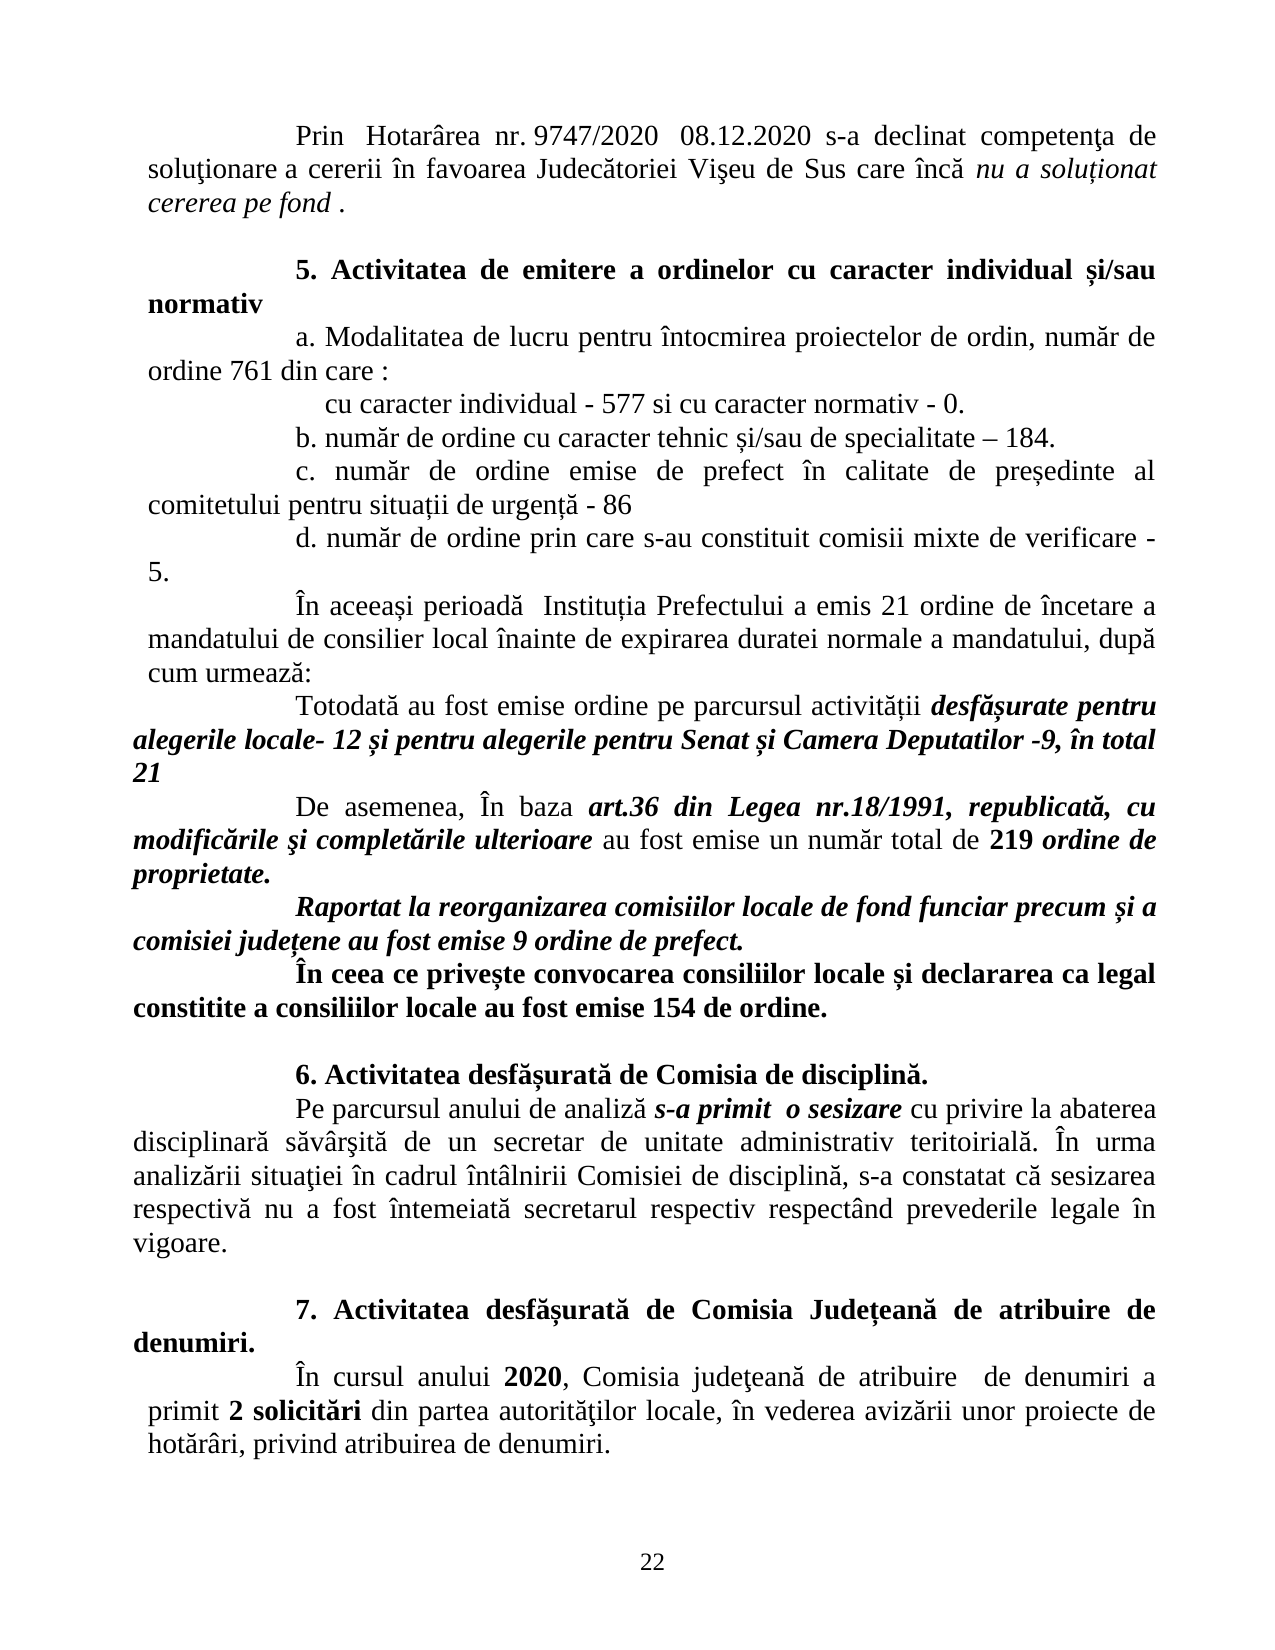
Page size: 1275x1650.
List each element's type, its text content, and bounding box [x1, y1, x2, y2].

text b. număr de ordine cu caracter tehnic și/sau de specialitate – 184. [148, 420, 1157, 453]
text 6. Activitatea desfășurată de Comisia de disciplină. [133, 1057, 1157, 1091]
text d. număr de ordine prin care s-au constituit comisii mixte de verificare -5. [148, 521, 1157, 588]
text De asemenea, În baza art.36 din Legea nr.18/1991, republicată, cu modificările şi completările ulterioare au fost emise un număr total de 219 ordine de proprietate. [133, 789, 1157, 889]
text Totodată au fost emise ordine pe parcursul activității desfășurate pentru alegerile locale- 12 și pentru alegerile pentru Senat și Camera Deputatilor -9, în total 21 [133, 688, 1157, 789]
text c. număr de ordine emise de prefect în calitate de președinte al comitetului pentru situații de urgență - 86 [148, 453, 1157, 521]
text Prin Hotarârea nr. 9747/2020 08.12.2020 s-a declinat competenţa de soluţionare a cererii în favoarea Judecătoriei Vişeu de Sus care încă nu a soluționat cererea pe fond . [148, 118, 1157, 219]
text În cursul anului 2020, Comisia judeţeană de atribuire de denumiri a primit 2 solicitări din partea autorităţilor locale, în vederea avizării unor proiecte de hotărâri, privind atribuirea de denumiri. [148, 1359, 1157, 1460]
text 5. Activitatea de emitere a ordinelor cu caracter individual și/sau normativ [148, 252, 1157, 319]
text 7. Activitatea desfășurată de Comisia Județeană de atribuire de denumiri. [133, 1292, 1157, 1359]
text cu caracter individual - 577 si cu caracter normativ - 0. [148, 386, 1157, 420]
text Pe parcursul anului de analiză s-a primit o sesizare cu privire la abaterea disciplinară săvârşită de un secretar de unitate administrativ teritoirială. În urma analizării situaţiei în cadrul întâlnirii Comisiei de disciplină, s-a constatat că sesizarea respectivă nu a fost întemeiată secretarul respectiv respectând prevederile legale în vigoare. [133, 1091, 1157, 1258]
text În aceeași perioadă Instituția Prefectului a emis 21 ordine de încetare a mandatului de consilier local înainte de expirarea duratei normale a mandatului, după cum urmează: [148, 588, 1157, 688]
text Raportat la reorganizarea comisiilor locale de fond funciar precum și a comisiei județene au fost emise 9 ordine de prefect. [133, 889, 1157, 957]
text În ceea ce privește convocarea consiliilor locale și declararea ca legal constitite a consiliilor locale au fost emise 154 de ordine. [133, 957, 1157, 1024]
text a. Modalitatea de lucru pentru întocmirea proiectelor de ordin, număr de ordine 761 din care : [148, 319, 1157, 386]
